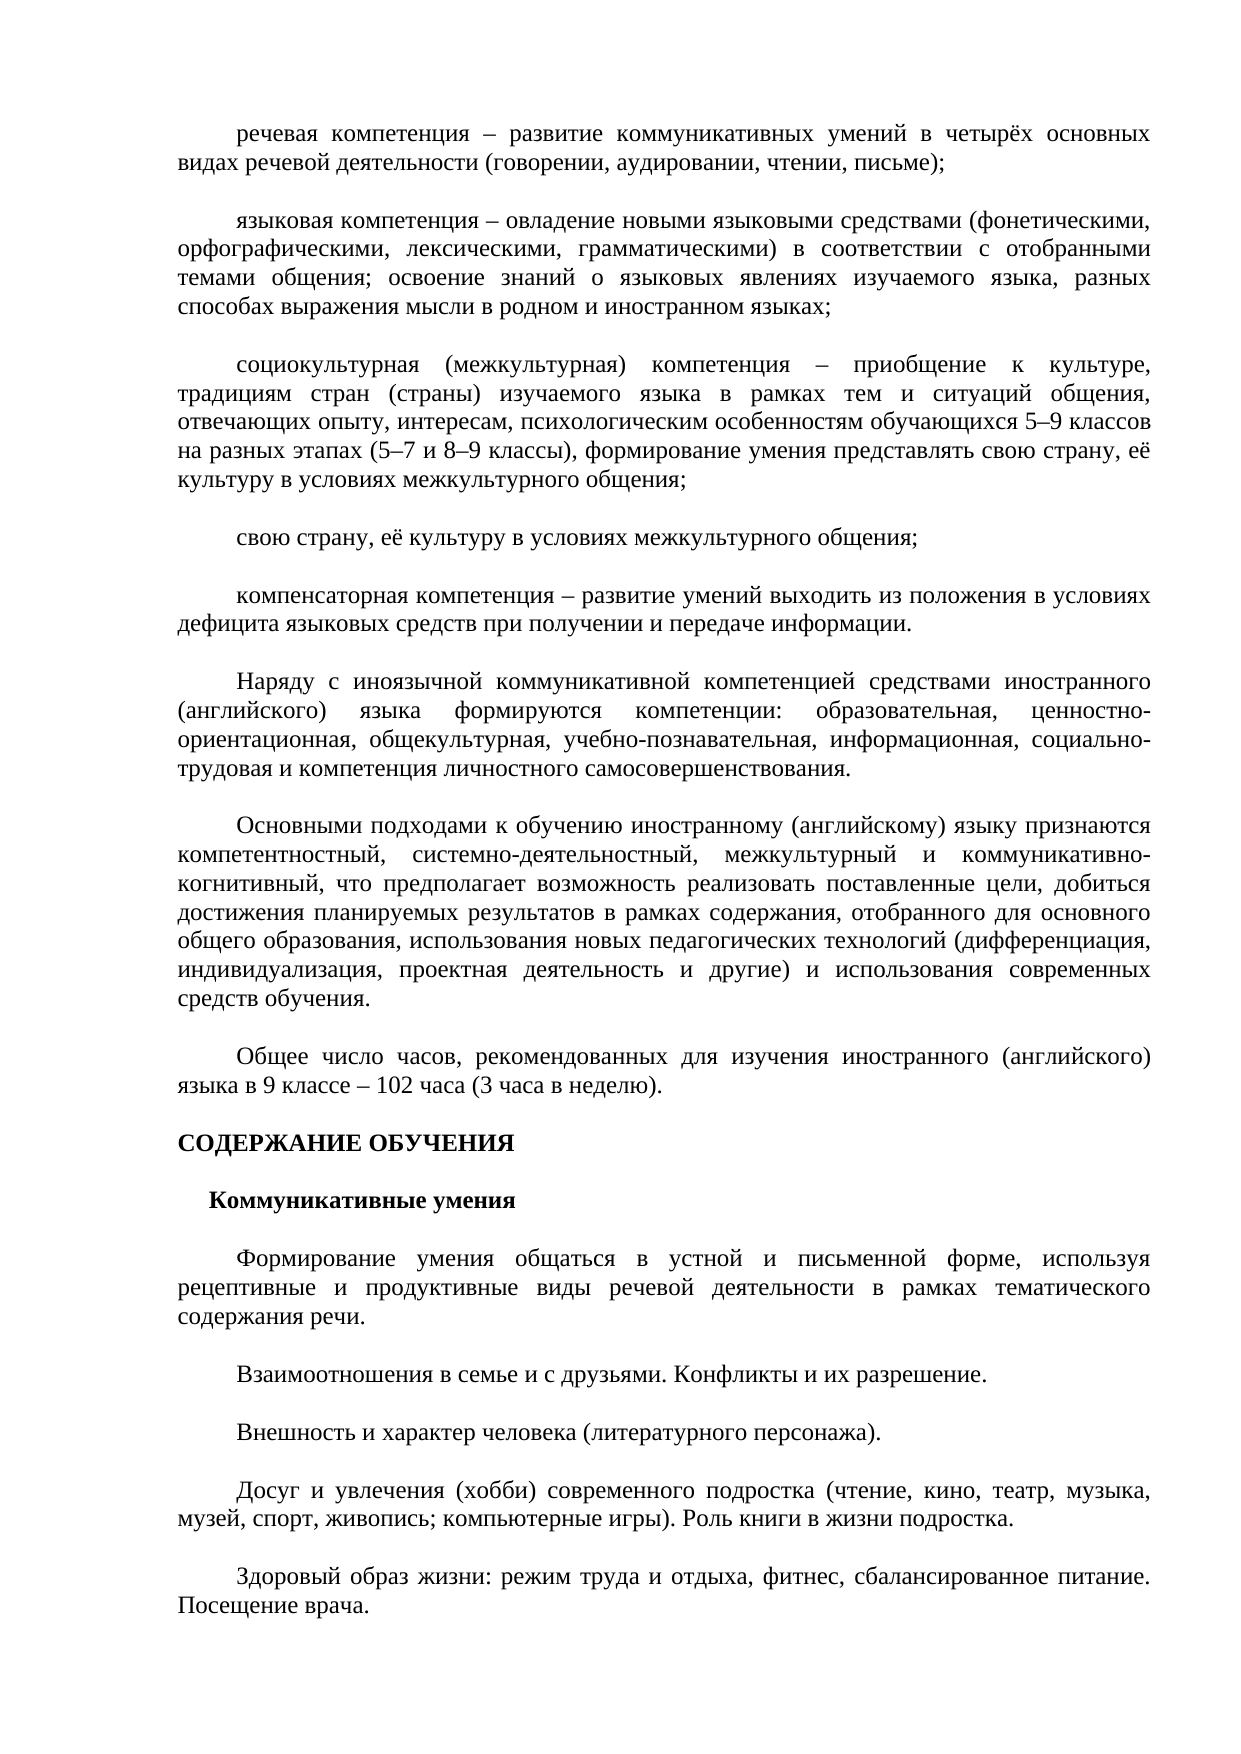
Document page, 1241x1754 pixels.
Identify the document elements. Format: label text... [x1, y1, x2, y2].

text социокультурная (межкультурная) компетенция – приобщение к культуре, традициям стран (страны) изучаемого языка в рамках тем и ситуаций общения, отвечающих опыту, интересам, психологическим особенностям обучающихся 5–9 классов на разных этапах (5–7 и 8–9 классы), формирование умения представлять свою страну, её культуру в условиях межкультурного общения; [177, 349, 1152, 493]
text свою страну, её культуру в условиях межкультурного общения; [177, 522, 1152, 551]
text Основными подходами к обучению иностранному (английскому) языку признаются компетентностный, системно-деятельностный, межкультурный и коммуникативно-когнитивный, что предполагает возможность реализовать поставленные цели, добиться достижения планируемых результатов в рамках содержания, отобранного для основного общего образования, использования новых педагогических технологий (дифференциация, индивидуализация, проектная деятельность и другие) и использования современных средств обучения. [177, 811, 1152, 1012]
text Взаимоотношения в семье и с друзьями. Конфликты и их разрешение. [177, 1359, 1152, 1388]
text компенсаторная компетенция – развитие умений выходить из положения в условиях дефицита языковых средств при получении и передаче информации. [177, 580, 1152, 637]
text Здоровый образ жизни: режим труда и отдыха, фитнес, сбалансированное питание. Посещение врача. [177, 1561, 1152, 1619]
text ‌Общее число часов, рекомендованных для изучения иностранного (английского) языка в 9 классе – 102 часа (3 часа в неделю).‌ [177, 1041, 1152, 1098]
text Формирование умения общаться в устной и письменной форме, используя рецептивные и продуктивные виды речевой деятельности в рамках тематического содержания речи. [177, 1243, 1152, 1330]
text Наряду с иноязычной коммуникативной компетенцией средствами иностранного (английского) языка формируются компетенции: образовательная, ценностно-ориентационная, общекультурная, учебно-познавательная, информационная, социально-трудовая и компетенция личностного самосовершенствования. [177, 666, 1152, 781]
text Внешность и характер человека (литературного персонажа). [177, 1417, 1152, 1446]
text речевая компетенция – развитие коммуникативных умений в четырёх основных видах речевой деятельности (говорении, аудировании, чтении, письме); [177, 118, 1152, 176]
text Досуг и увлечения (хобби) современного подростка (чтение, кино, театр, музыка, музей, спорт, живопись; компьютерные игры). Роль книги в жизни подростка. [177, 1475, 1152, 1532]
text языковая компетенция – овладение новыми языковыми средствами (фонетическими, орфографическими, лексическими, грамматическими) в соответствии c отобранными темами общения; освоение знаний о языковых явлениях изучаемого языка, разных способах выражения мысли в родном и иностранном языках; [177, 205, 1152, 320]
text ​СОДЕРЖАНИЕ ОБУЧЕНИЯ [177, 1128, 1152, 1156]
text Коммуникативные умения [177, 1186, 1152, 1214]
